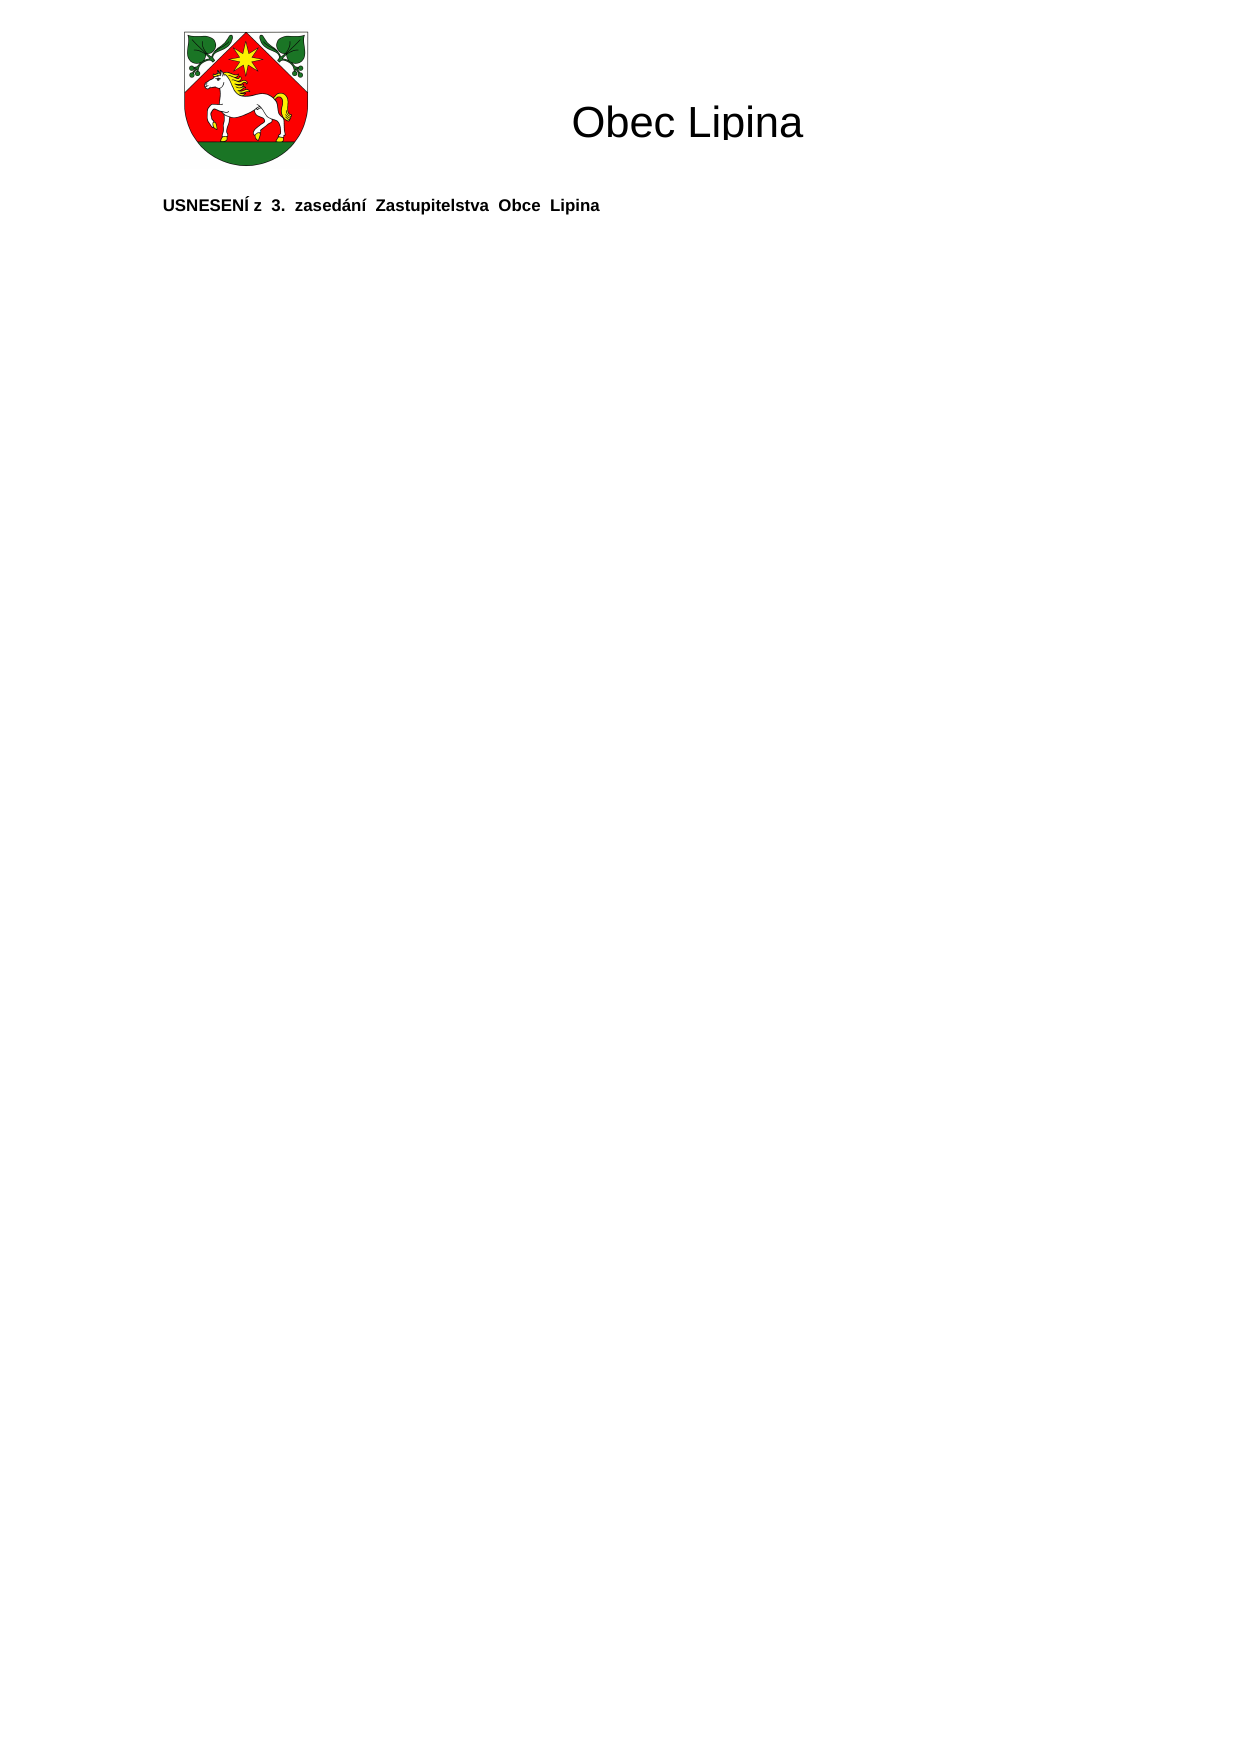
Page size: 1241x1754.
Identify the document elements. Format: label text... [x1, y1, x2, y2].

text USNESENÍ z 3. zasedání Zastupitelstva Obce Lipina [162, 142, 1092, 215]
picture [179, 29, 311, 142]
